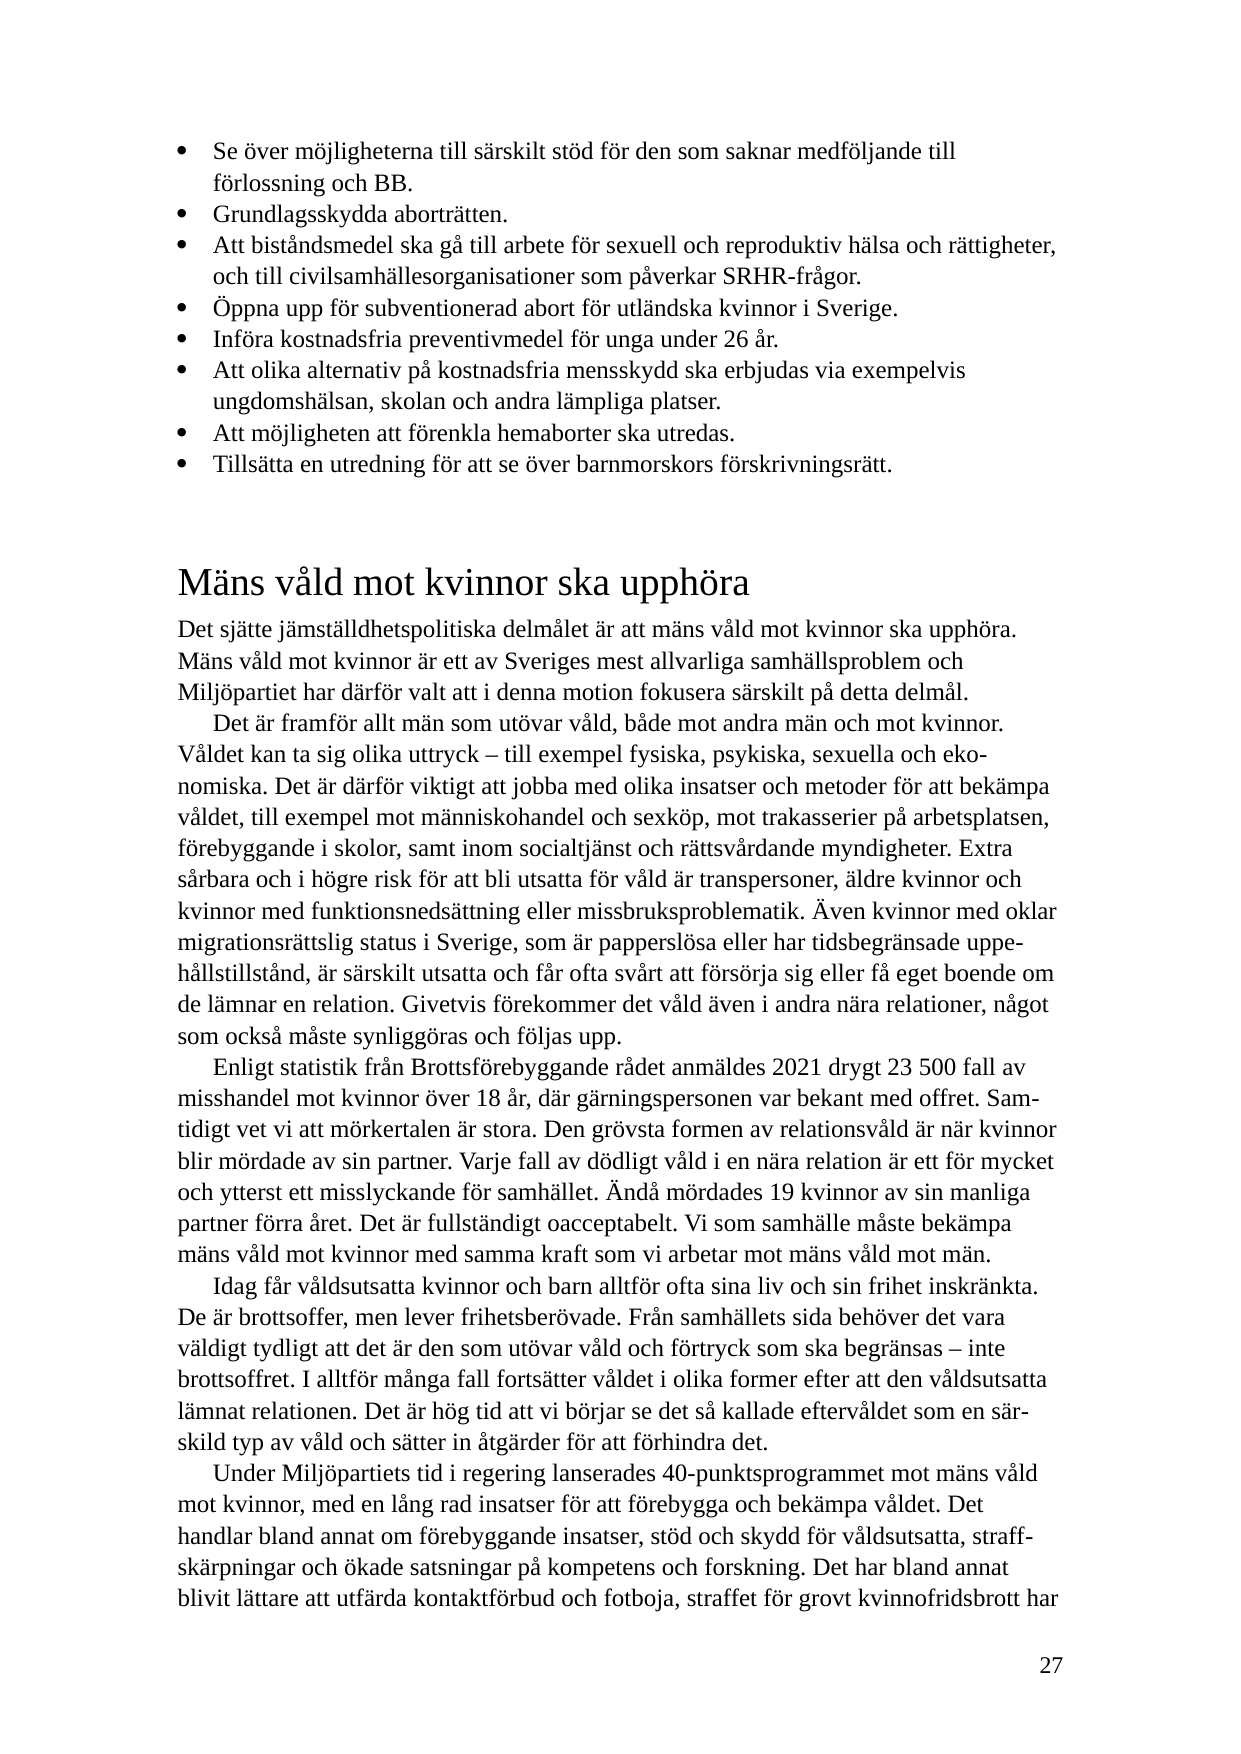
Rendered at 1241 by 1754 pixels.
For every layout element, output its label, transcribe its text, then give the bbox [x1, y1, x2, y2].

list Att möjligheten att förenkla hemaborter ska utredas. [177, 415, 1063, 446]
list Införa kostnadsfria preventivmedel för unga under 26 år. [177, 321, 1063, 353]
text Enligt statistik från Brottsförebyggande rådet anmäldes 2021 drygt 23 500 fall av misshandel mot kvinnor över 18 år, där gärningspersonen var bekant med offret. Samtidigt vet vi att mörkertalen är stora. Den grövsta formen av relationsvåld är när kvinnor blir mördade av sin partner. Varje fall av dödligt våld i en nära relation är ett för mycket och ytterst ett misslyckande för samhället. Ändå mördades 19 kvinnor av sin manliga partner förra året. Det är fullständigt oacceptabelt. Vi som samhälle måste bekämpa mäns våld mot kvinnor med samma kraft som vi arbetar mot mäns våld mot män. [177, 1049, 1063, 1268]
text Idag får våldsutsatta kvinnor och barn alltför ofta sina liv och sin frihet inskränkta. De är brottsoffer, men lever frihetsberövade. Från samhällets sida behöver det vara väldigt tydligt att det är den som utövar våld och förtryck som ska begränsas – inte brottsoffret. I alltför många fall fortsätter våldet i olika former efter att den våldsutsatta lämnat relationen. Det är hög tid att vi börjar se det så kallade eftervåldet som en särskild typ av våld och sätter in åtgärder för att förhindra det. [177, 1268, 1063, 1456]
list Att olika alternativ på kostnadsfria mensskydd ska erbjudas via exempelvis ungdomshälsan, skolan och andra lämpliga platser. [177, 353, 1063, 415]
list Öppna upp för subventionerad abort för utländska kvinnor i Sverige. [177, 290, 1063, 321]
list Se över möjligheterna till särskilt stöd för den som saknar medföljande till förlossning och BB. [177, 134, 1063, 196]
list Grundlagsskydda aborträtten. [177, 196, 1063, 228]
list Tillsätta en utredning för att se över barnmorskors förskrivningsrätt. [177, 446, 1063, 478]
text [177, 1456, 1063, 1612]
list Att biståndsmedel ska gå till arbete för sexuell och reproduktiv hälsa och rättigheter, och till civilsamhällesorganisationer som påverkar SRHR-frågor. [177, 228, 1063, 290]
text Det sjätte jämställdhetspolitiska delmålet är att mäns våld mot kvinnor ska upphöra. Mäns våld mot kvinnor är ett av Sveriges mest allvarliga samhällsproblem och Miljöpartiet har därför valt att i denna motion fokusera särskilt på detta delmål. [177, 612, 1063, 706]
subtitle Mäns våld mot kvinnor ska upphöra [177, 563, 1063, 604]
text Det är framför allt män som utövar våld, både mot andra män och mot kvinnor. Våldet kan ta sig olika uttryck – till exempel fysiska, psykiska, sexuella och ekonomiska. Det är därför viktigt att jobba med olika insatser och metoder för att bekämpa våldet, till exempel mot människohandel och sexköp, mot trakasserier på arbetsplatsen, förebyggande i skolor, samt inom socialtjänst och rättsvårdande myndigheter. Extra sårbara och i högre risk för att bli utsatta för våld är transpersoner, äldre kvinnor och kvinnor med funktionsnedsättning eller missbruksproblematik. Även kvinnor med oklar migrationsrättslig status i Sverige, som är papperslösa eller har tidsbegränsade uppehållstillstånd, är särskilt utsatta och får ofta svårt att försörja sig eller få eget boende om de lämnar en relation. Givetvis förekommer det våld även i andra nära relationer, något som också måste synliggöras och följas upp. [177, 706, 1063, 1049]
